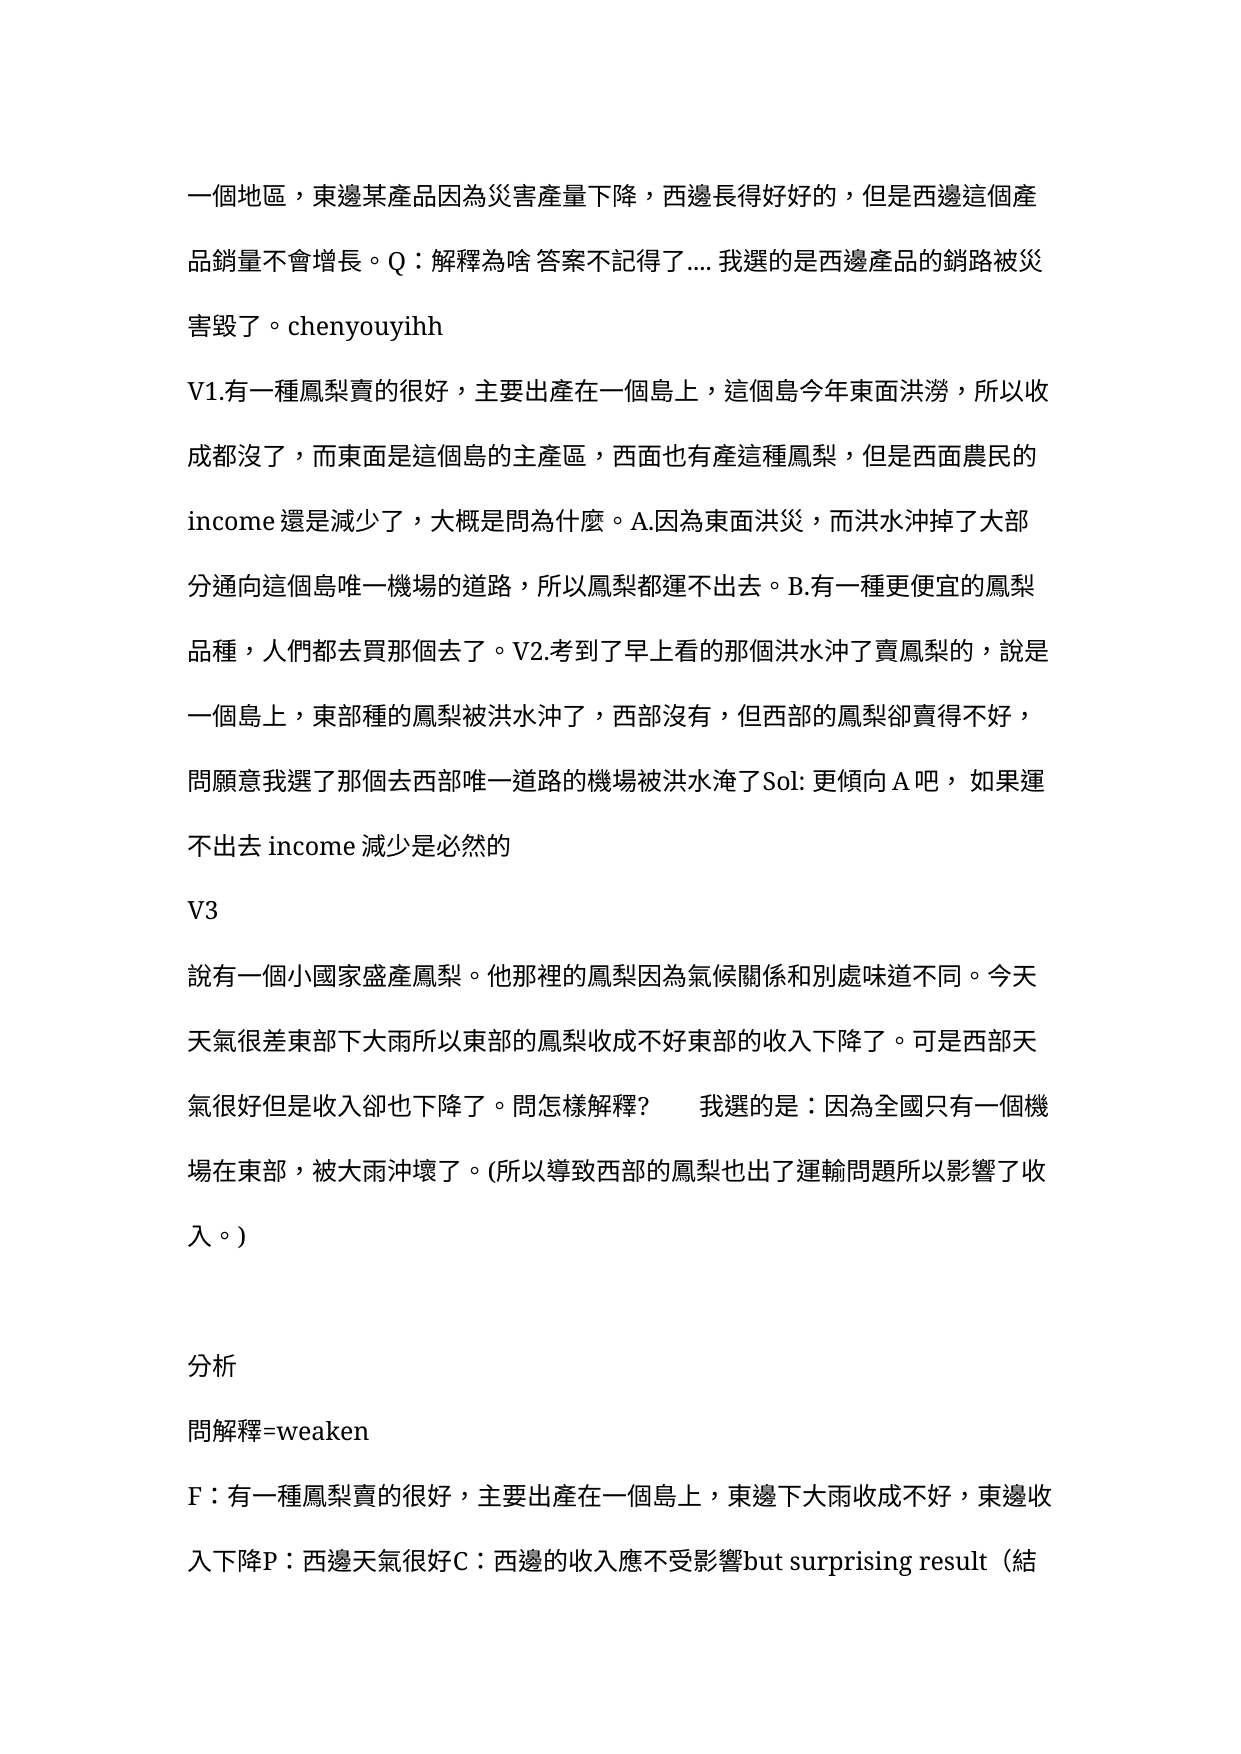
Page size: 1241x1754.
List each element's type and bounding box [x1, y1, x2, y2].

text [187, 162, 1053, 1592]
